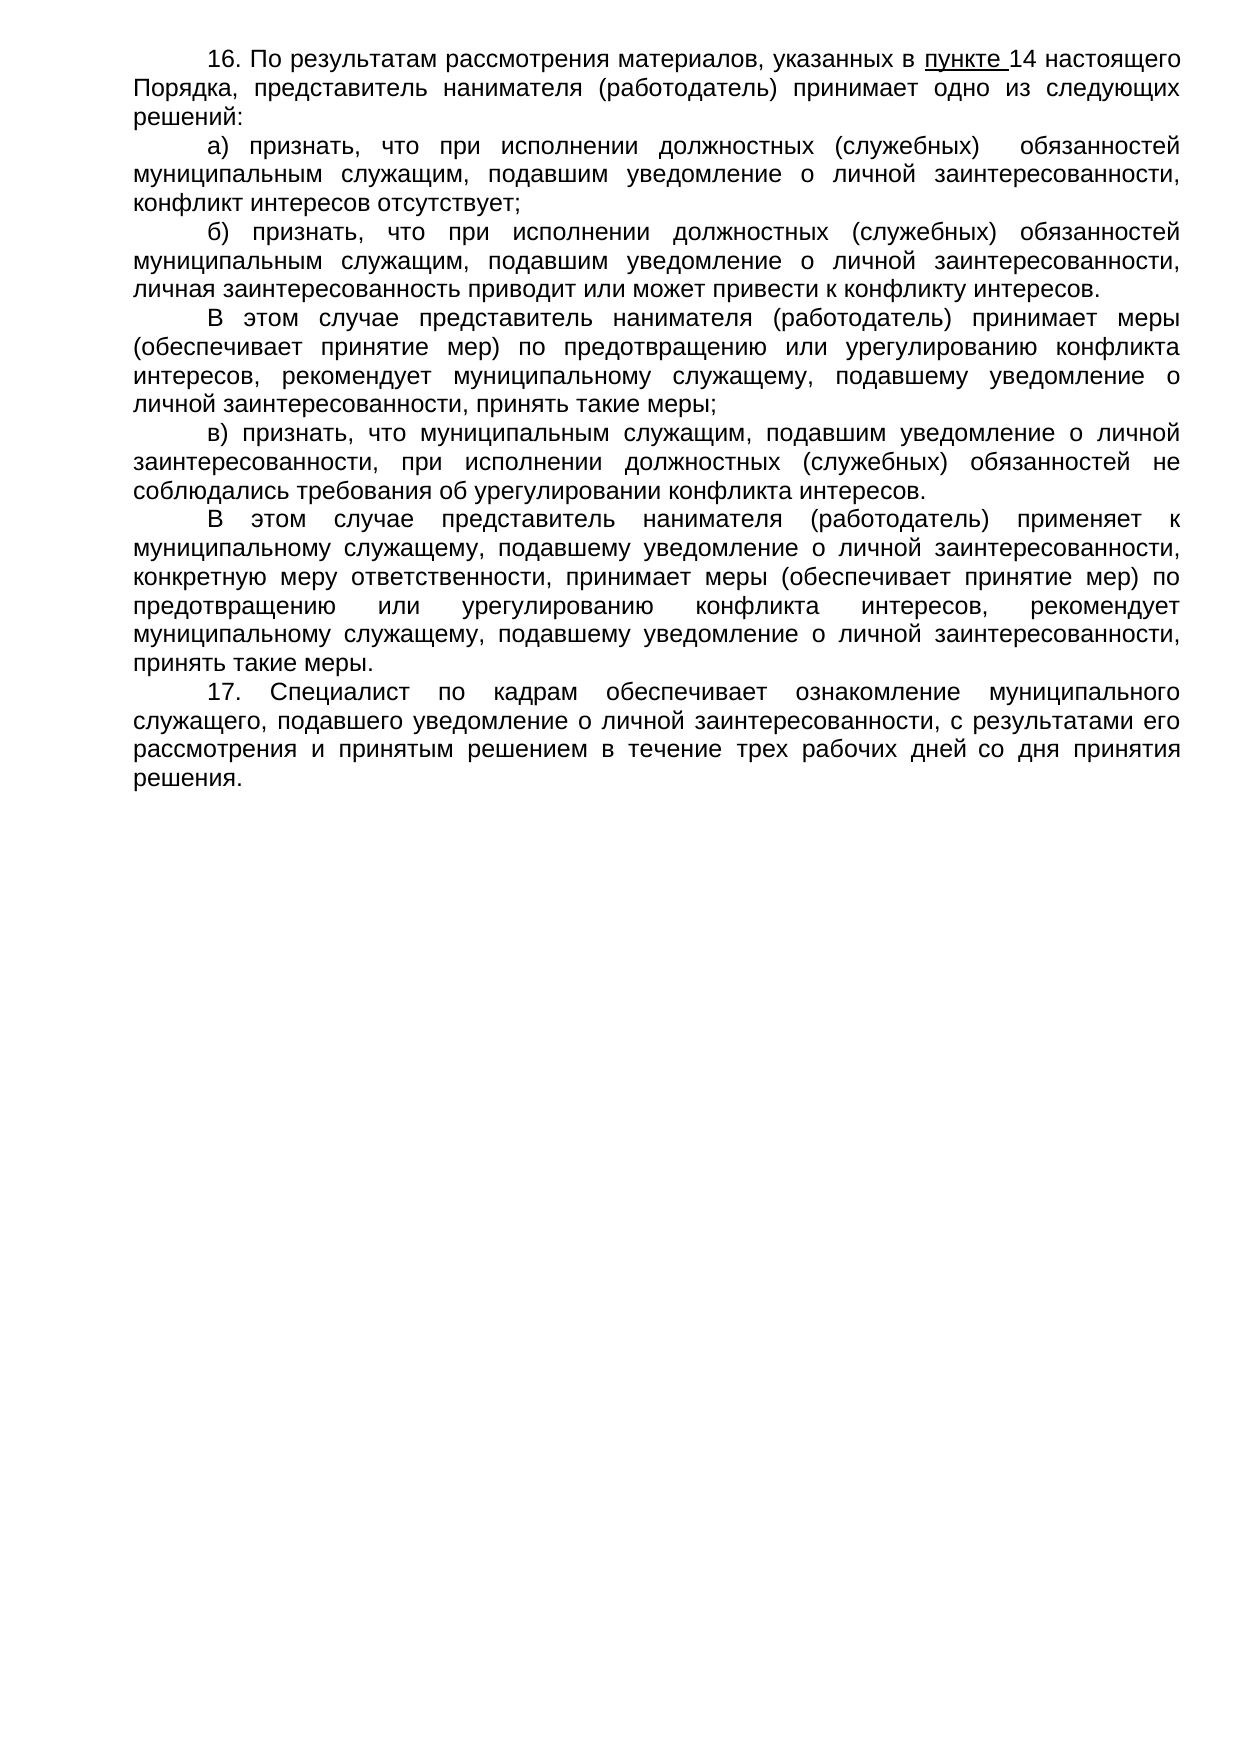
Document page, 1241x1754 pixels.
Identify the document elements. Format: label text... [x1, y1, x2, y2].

text В этом случае представитель нанимателя (работодатель) принимает меры (обеспечивает принятие мер) по предотвращению или урегулированию конфликта интересов, рекомендует муниципальному служащему, подавшему уведомление о личной заинтересованности, принять такие меры; [133, 303, 1181, 418]
text В этом случае представитель нанимателя (работодатель) применяет к муниципальному служащему, подавшему уведомление о личной заинтересованности, конкретную меру ответственности, принимает меры (обеспечивает принятие мер) по предотвращению или урегулированию конфликта интересов, рекомендует муниципальному служащему, подавшему уведомление о личной заинтересованности, принять такие меры. [133, 504, 1181, 677]
text 17. Специалист по кадрам обеспечивает ознакомление муниципального служащего, подавшего уведомление о личной заинтересованности, с результатами его рассмотрения и принятым решением в течение трех рабочих дней со дня принятия решения. [133, 677, 1181, 792]
text а) признать, что при исполнении должностных (служебных) обязанностей муниципальным служащим, подавшим уведомление о личной заинтересованности, конфликт интересов отсутствует; [133, 131, 1181, 217]
text 16. По результатам рассмотрения материалов, указанных в пункте 14 настоящего Порядка, представитель нанимателя (работодатель) принимает одно из следующих решений: [133, 44, 1181, 131]
text в) признать, что муниципальным служащим, подавшим уведомление о личной заинтересованности, при исполнении должностных (служебных) обязанностей не соблюдались требования об урегулировании конфликта интересов. [133, 418, 1181, 504]
text б) признать, что при исполнении должностных (служебных) обязанностей муниципальным служащим, подавшим уведомление о личной заинтересованности, личная заинтересованность приводит или может привести к конфликту интересов. [133, 217, 1181, 303]
